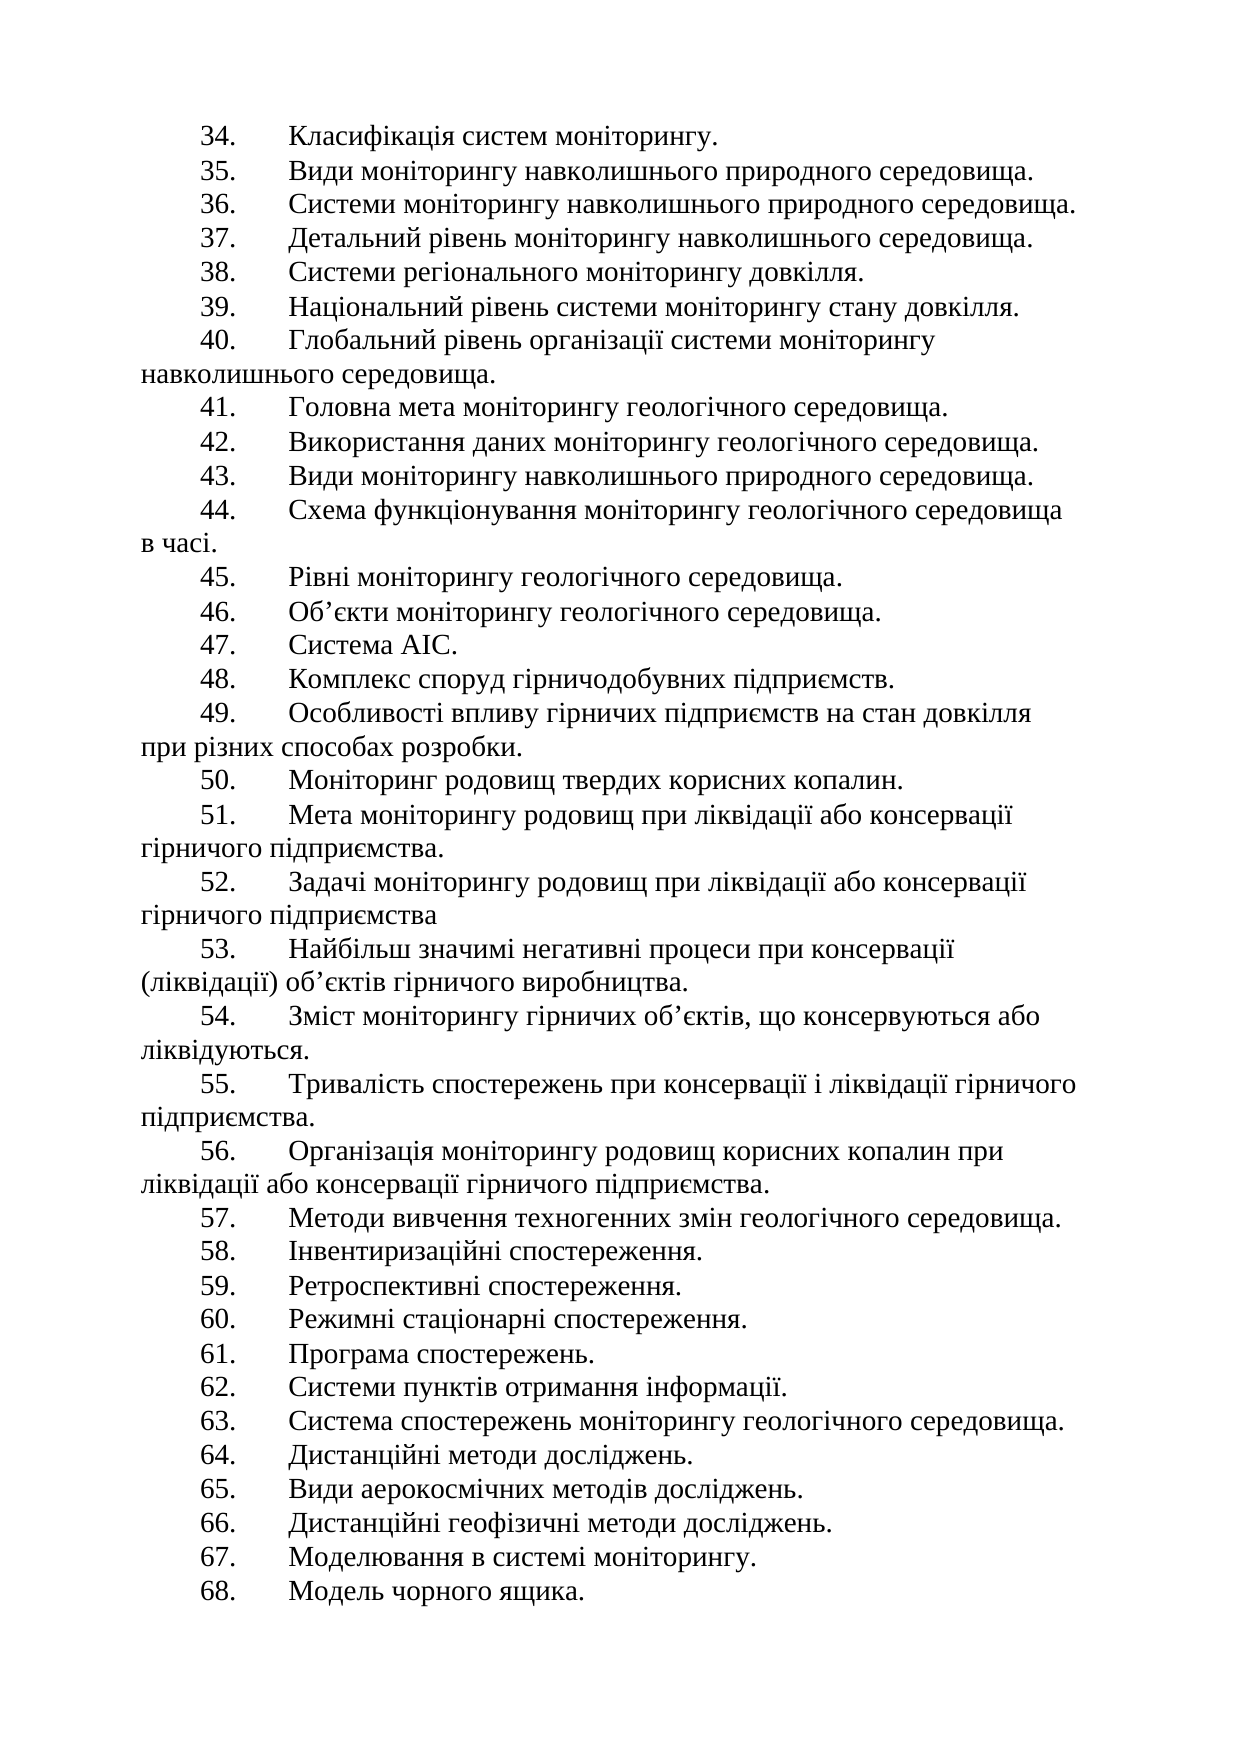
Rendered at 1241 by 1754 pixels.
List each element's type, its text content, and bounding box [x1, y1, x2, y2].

table_cell Зміст моніторингу гірничих об’єктів, що консервуються або ліквідуються. [129, 998, 1089, 1066]
table_cell Система АІС. [129, 627, 1089, 662]
table_cell Дистанційні геофізичні методи досліджень. [129, 1506, 1089, 1539]
table_cell Особливості впливу гірничих підприємств на стан довкілля при різних способах розробки. [129, 695, 1089, 762]
table_cell Глобальний рівень організації системи моніторингу навколишнього середовища. [129, 322, 1089, 389]
table_cell Моделювання в системі моніторингу. [129, 1539, 1089, 1573]
table_cell Найбільш значимі негативні процеси при консервації (ліквідації) об’єктів гірничого виробництва. [129, 931, 1089, 998]
table_cell Дистанційні методи досліджень. [129, 1438, 1089, 1471]
table_cell Види моніторингу навколишнього природного середовища. [129, 153, 1089, 186]
table_cell Детальний рівень моніторингу навколишнього середовища. [129, 221, 1089, 254]
table_cell Рівні моніторингу геологічного середовища. [129, 559, 1089, 594]
table_cell Об’єкти моніторингу геологічного середовища. [129, 594, 1089, 627]
table_cell Модель чорного ящика. [129, 1574, 1089, 1607]
table_cell Комплекс споруд гірничодобувних підприємств. [129, 662, 1089, 695]
table_cell Режимні стаціонарні спостереження. [129, 1301, 1089, 1336]
table_cell Програма спостережень. [129, 1336, 1089, 1369]
table_cell Використання даних моніторингу геологічного середовища. [129, 424, 1089, 458]
table_cell Системи регіонального моніторингу довкілля. [129, 254, 1089, 289]
table_cell Ретроспективні спостереження. [129, 1268, 1089, 1301]
table_cell Методи вивчення техногенних змін геологічного середовища. [129, 1200, 1089, 1233]
table_cell Системи пунктів отримання інформації. [129, 1370, 1089, 1403]
table_cell Система спостережень моніторингу геологічного середовища. [129, 1403, 1089, 1437]
table_cell Тривалість спостережень при консервації і ліквідації гірничого підприємства. [129, 1066, 1089, 1133]
table_cell Схема функціонування моніторингу геологічного середовища в часі. [129, 492, 1089, 559]
table_cell Інвентиризаційні спостереження. [129, 1234, 1089, 1268]
table_cell Системи моніторингу навколишнього природного середовища. [129, 186, 1089, 221]
table_cell Національний рівень системи моніторингу стану довкілля. [129, 289, 1089, 322]
table_cell Види моніторингу навколишнього природного середовища. [129, 458, 1089, 492]
table_cell Головна мета моніторингу геологічного середовища. [129, 390, 1089, 424]
table_cell Задачі моніторингу родовищ при ліквідації або консервації гірничого підприємства [129, 864, 1089, 931]
table_cell Класифікація систем моніторингу. [129, 118, 1089, 153]
table_cell Види аерокосмічних методів досліджень. [129, 1471, 1089, 1506]
table_cell Моніторинг родовищ твердих корисних копалин. [129, 762, 1089, 797]
table_cell Організація моніторингу родовищ корисних копалин при ліквідації або консервації гірничого підприємства. [129, 1133, 1089, 1200]
table_cell Мета моніторингу родовищ при ліквідації або консервації гірничого підприємства. [129, 797, 1089, 864]
